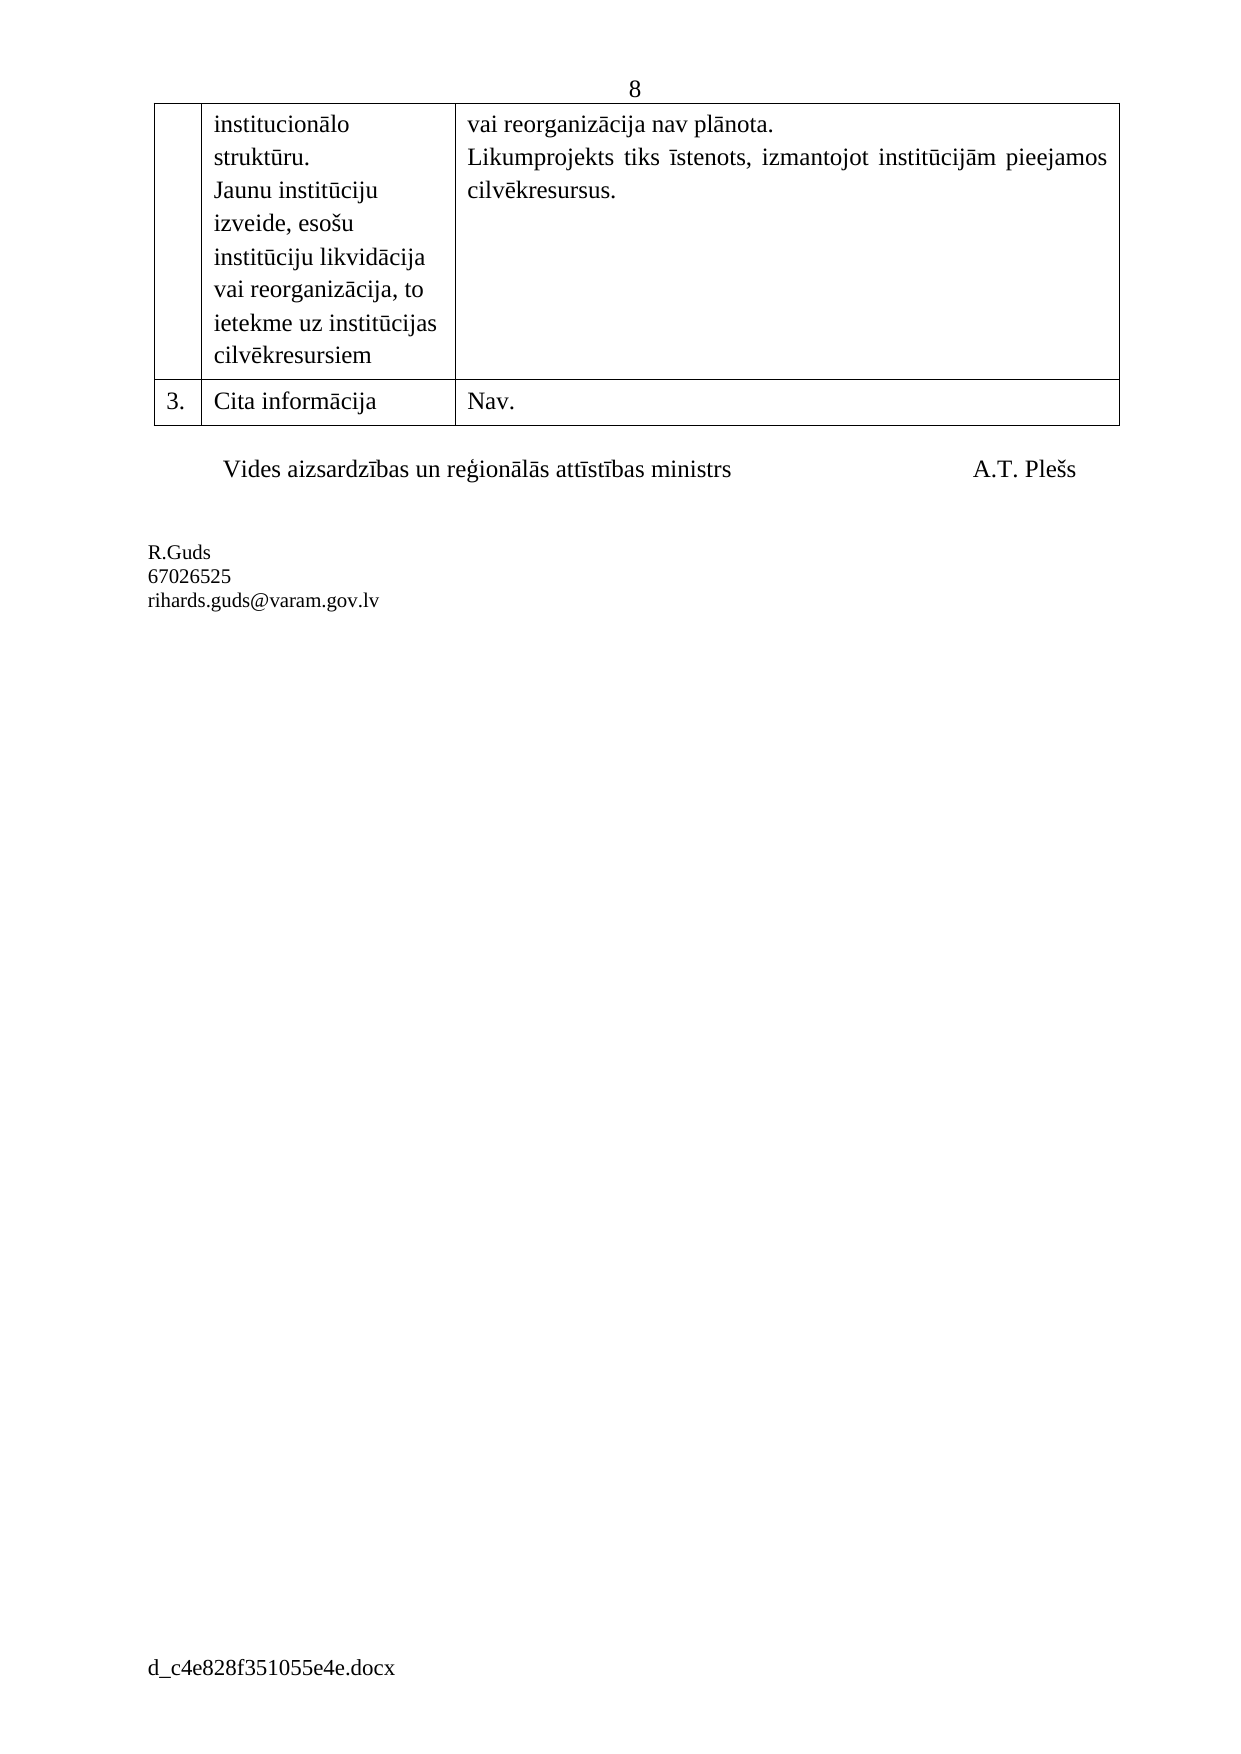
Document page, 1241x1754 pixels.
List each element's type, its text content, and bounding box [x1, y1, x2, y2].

text 67026525 [148, 564, 1122, 588]
table_cell 3. [155, 380, 201, 425]
text rihards.guds@varam.gov.lv [148, 588, 1122, 612]
table_cell Cita informācija [202, 380, 455, 425]
table_cell 2. [155, 104, 201, 379]
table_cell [456, 104, 1119, 379]
text Vides aizsardzības un reģionālās attīstības ministrs A.T. Plešs [148, 454, 1122, 483]
table_cell Nav. [456, 380, 1119, 425]
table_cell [202, 104, 455, 379]
text R.Guds [148, 540, 1122, 564]
